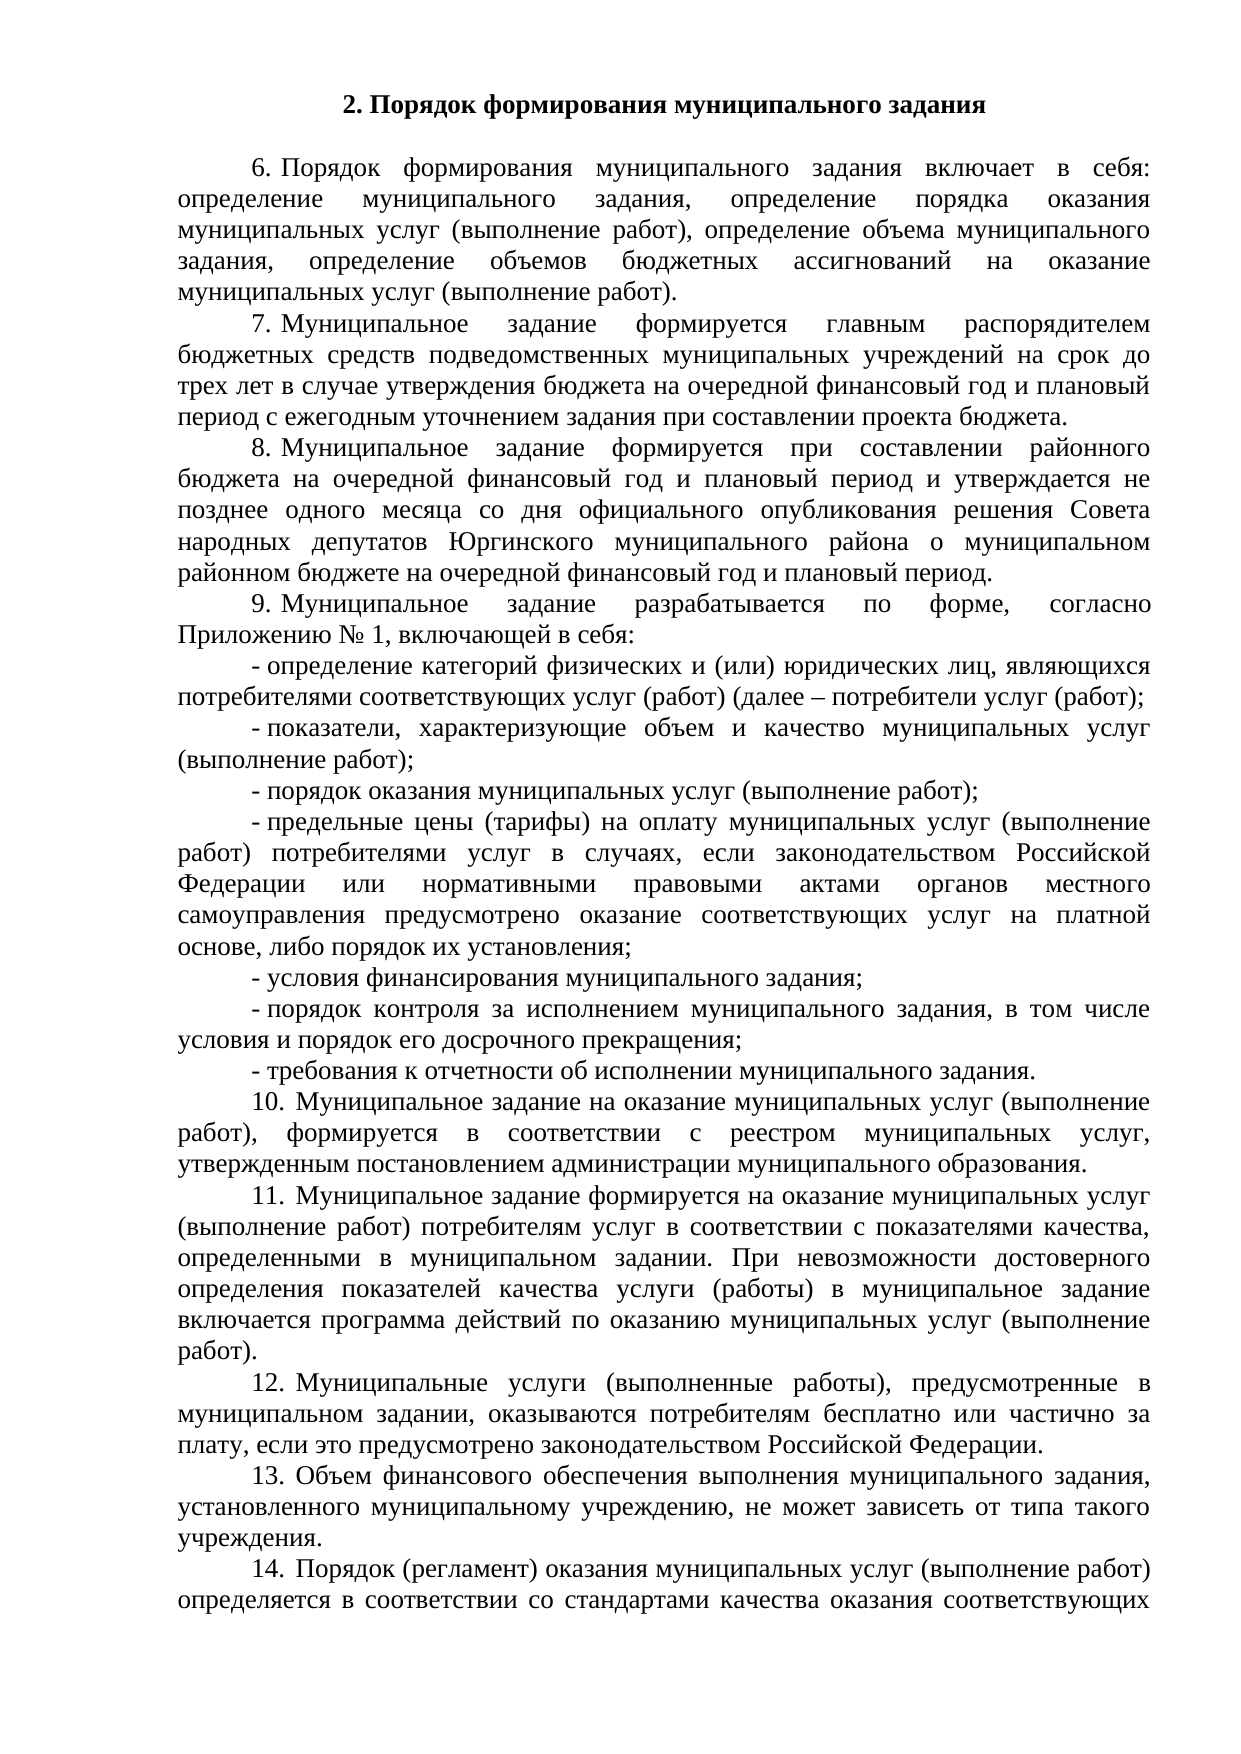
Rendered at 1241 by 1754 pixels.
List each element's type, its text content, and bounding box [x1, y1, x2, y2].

text 2. Порядок формирования муниципального задания [177, 89, 1152, 120]
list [177, 1552, 1152, 1615]
list Муниципальное задание формируется при составлении районного бюджета на очередной финансовый год и плановый период и утверждается не позднее одного месяца со дня официального опубликования решения Совета народных депутатов Юргинского муниципального района о муниципальном районном бюджете на очередной финансовый год и плановый период. [177, 431, 1152, 587]
list Муниципальное задание формируется главным распорядителем бюджетных средств подведомственных муниципальных учреждений на срок до трех лет в случае утверждения бюджета на очередной финансовый год и плановый период с ежегодным уточнением задания при составлении проекта бюджета. [177, 307, 1152, 431]
text - порядок оказания муниципальных услуг (выполнение работ); [177, 774, 1152, 805]
text - предельные цены (тарифы) на оплату муниципальных услуг (выполнение работ) потребителями услуг в случаях, если законодательством Российской Федерации или нормативными правовыми актами органов местного самоуправления предусмотрено оказание соответствующих услуг на платной основе, либо порядок их установления; [177, 805, 1152, 961]
text - требования к отчетности об исполнении муниципального задания. [177, 1054, 1152, 1085]
list Порядок формирования муниципального задания включает в себя: определение муниципального задания, определение порядка оказания муниципальных услуг (выполнение работ), определение объема муниципального задания, определение объемов бюджетных ассигнований на оказание муниципальных услуг (выполнение работ). [177, 151, 1152, 307]
list Муниципальные услуги (выполненные работы), предусмотренные в муниципальном задании, оказываются потребителям бесплатно или частично за плату, если это предусмотрено законодательством Российской Федерации. [177, 1366, 1152, 1459]
list Муниципальное задание на оказание муниципальных услуг (выполнение работ), формируется в соответствии с реестром муниципальных услуг, утвержденным постановлением администрации муниципального образования. [177, 1085, 1152, 1179]
text - порядок контроля за исполнением муниципального задания, в том числе условия и порядок его досрочного прекращения; [177, 992, 1152, 1054]
list Объем финансового обеспечения выполнения муниципального задания, установленного муниципальному учреждению, не может зависеть от типа такого учреждения. [177, 1459, 1152, 1552]
text - условия финансирования муниципального задания; [177, 961, 1152, 992]
text - показатели, характеризующие объем и качество муниципальных услуг (выполнение работ); [177, 712, 1152, 774]
text - определение категорий физических и (или) юридических лиц, являющихся потребителями соответствующих услуг (работ) (далее – потребители услуг (работ); [177, 649, 1152, 712]
list Муниципальное задание формируется на оказание муниципальных услуг (выполнение работ) потребителям услуг в соответствии с показателями качества, определенными в муниципальном задании. При невозможности достоверного определения показателей качества услуги (работы) в муниципальное задание включается программа действий по оказанию муниципальных услуг (выполнение работ). [177, 1179, 1152, 1366]
list Муниципальное задание разрабатывается по форме, согласно Приложению № 1, включающей в себя: [177, 587, 1152, 649]
